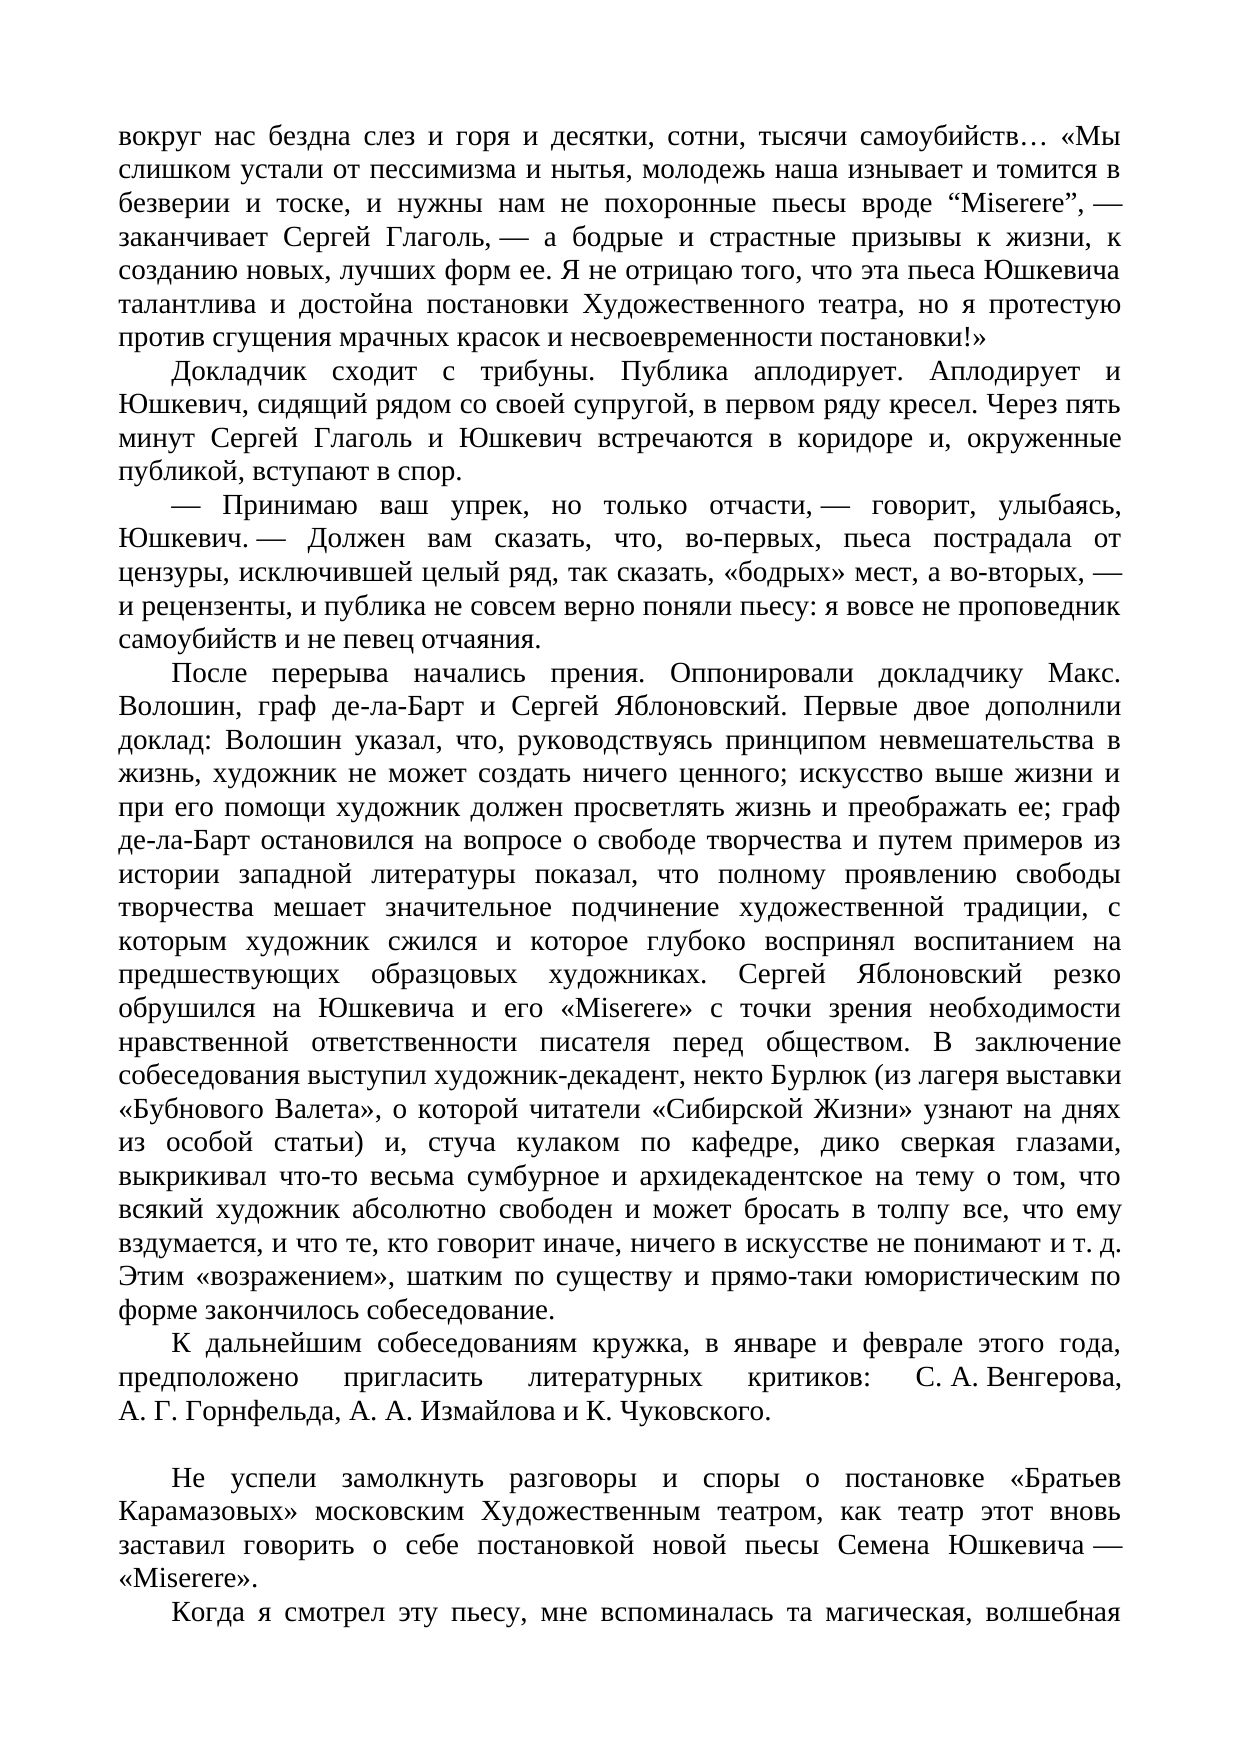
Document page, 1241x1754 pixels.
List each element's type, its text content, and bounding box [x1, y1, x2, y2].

text После перерыва начались прения. Оппонировали докладчику Макс. Волошин, граф де-ла-Барт и Сергей Яблоновский. Первые двое дополнили доклад: Волошин указал, что, руководствуясь принципом невмешательства в жизнь, художник не может создать ничего ценного; искусство выше жизни и при его помощи художник должен просветлять жизнь и преображать ее; граф де-ла-Барт остановился на вопросе о свободе творчества и путем примеров из истории западной литературы показал, что полному проявлению свободы творчества мешает значительное подчинение художественной традиции, с которым художник сжился и которое глубоко воспринял воспитанием на предшествующих образцовых художниках. Сергей Яблоновский резко обрушился на Юшкевича и его «Miserere» с точки зрения необходимости нравственной ответственности писателя перед обществом. В заключение собеседования выступил художник-декадент, некто Бурлюк (из лагеря выставки «Бубнового Валета», о которой читатели «Сибирской Жизни» узнают на днях из особой статьи) и, стуча кулаком по кафедре, дико сверкая глазами, выкрикивал что-то весьма сумбурное и архидекадентское на тему о том, что всякий художник абсолютно свободен и может бросать в толпу {86} все, что ему вздумается, и что те, кто говорит иначе, ничего в искусстве не понимают и т. д. Этим «возражением», шатким по существу и прямо-таки юмористическим по форме закончилось собеседование. [118, 655, 1122, 1326]
text К дальнейшим собеседованиям кружка, в январе и феврале этого года, предположено пригласить литературных критиков: С. А. Венгерова, А. Г. Горнфельда, А. А. Измайлова и К. Чуковского. [118, 1326, 1122, 1426]
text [118, 1594, 1122, 1627]
text Не успели замолкнуть разговоры и споры о постановке «Братьев Карамазовых» московским Художественным театром, как театр этот вновь заставил говорить о себе постановкой новой пьесы Семена Юшкевича — «Miserere». [118, 1460, 1122, 1594]
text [118, 118, 1122, 353]
text Докладчик сходит с трибуны. Публика аплодирует. Аплодирует и Юшкевич, сидящий рядом со своей супругой, в первом ряду кресел. Через пять минут Сергей {85} Глаголь и Юшкевич встречаются в коридоре и, окруженные публикой, вступают в спор. [118, 353, 1122, 487]
text — Принимаю ваш упрек, но только отчасти, — говорит, улыбаясь, Юшкевич. — Должен вам сказать, что, во-первых, пьеса пострадала от цензуры, исключившей целый ряд, так сказать, «бодрых» мест, а во-вторых, — и рецензенты, и публика не совсем верно поняли пьесу: я вовсе не проповедник самоубийств и не певец отчаяния. [118, 487, 1122, 655]
